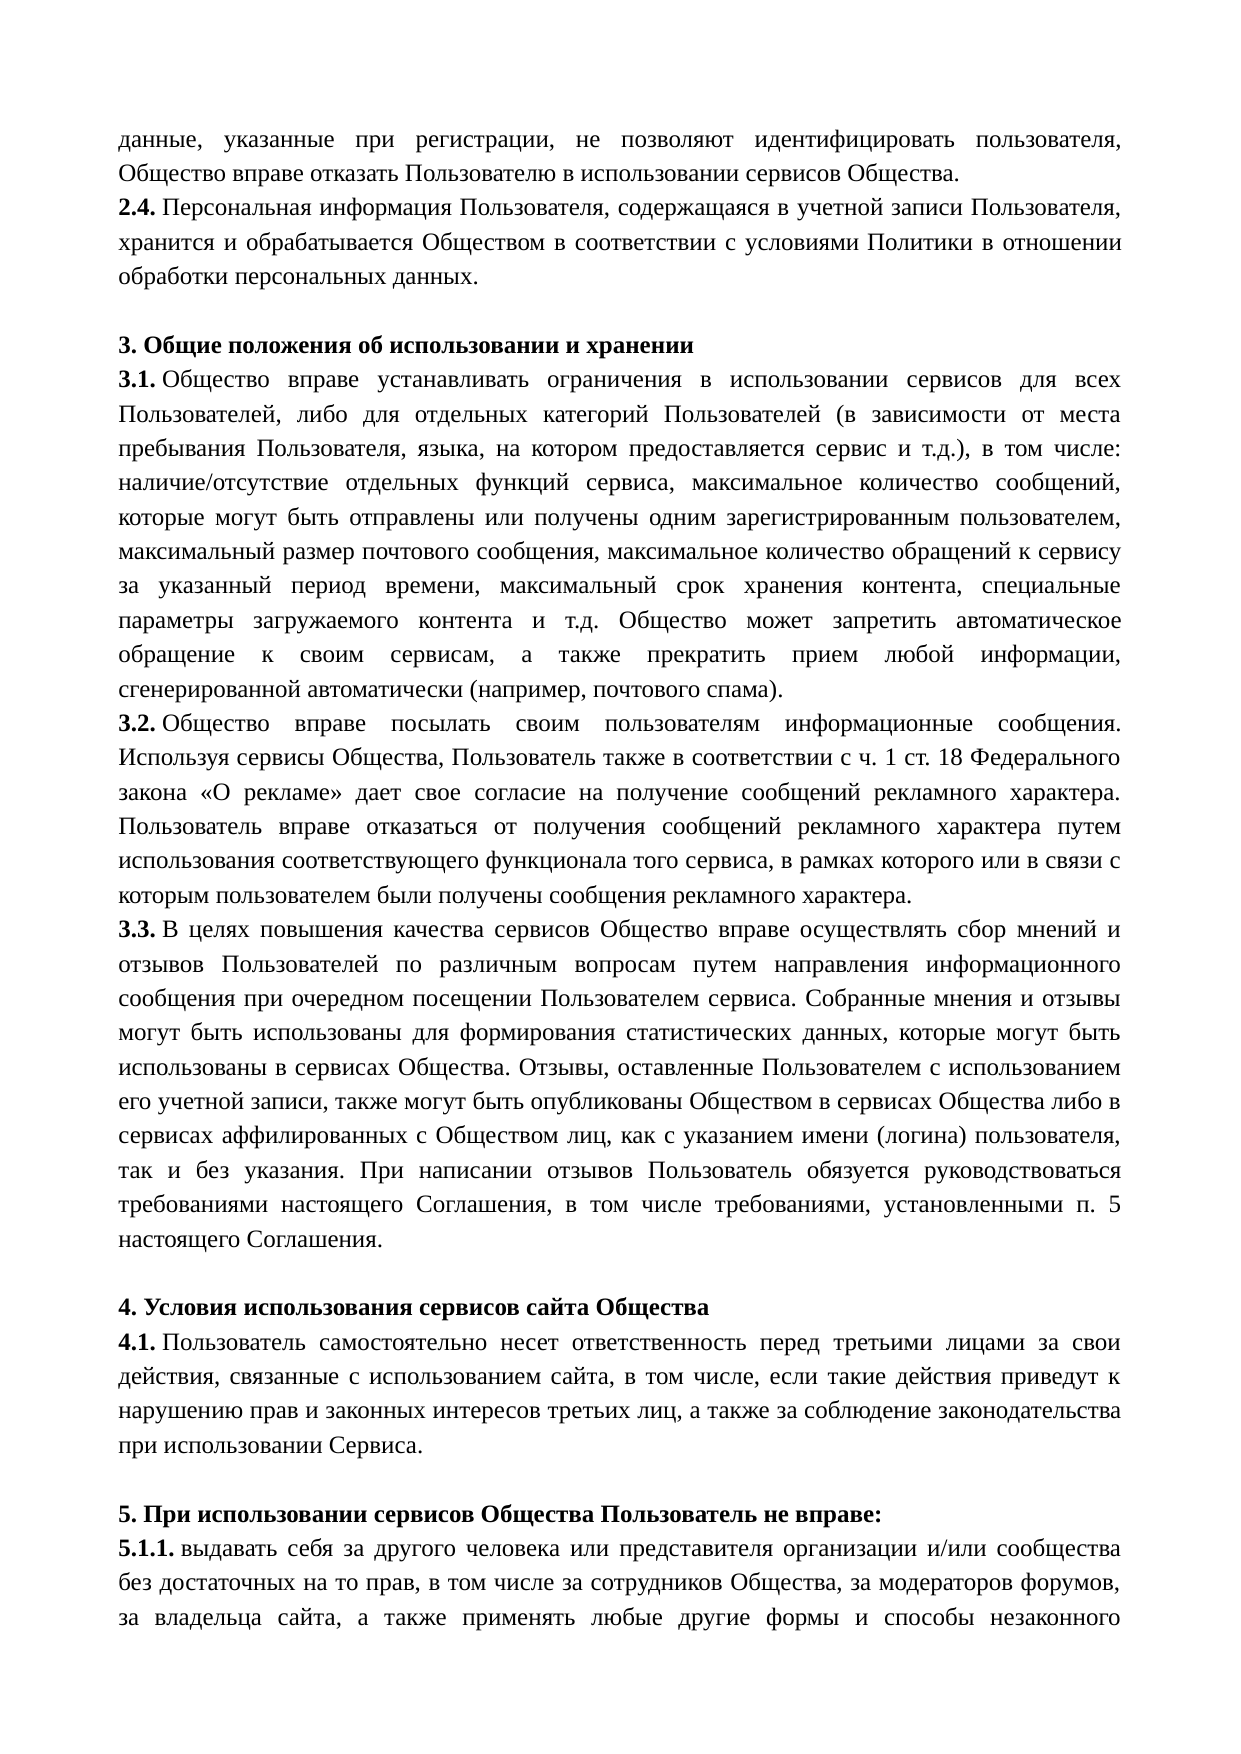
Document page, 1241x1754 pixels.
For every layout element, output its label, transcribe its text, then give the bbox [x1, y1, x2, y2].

text 3.1. Общество вправе устанавливать ограничения в использовании сервисов для всех Пользователей, либо для отдельных категорий Пользователей (в зависимости от места пребывания Пользователя, языка, на котором предоставляется сервис и т.д.), в том числе: наличие/отсутствие отдельных функций сервиса, максимальное количество сообщений, которые могут быть отправлены или получены одним зарегистрированным пользователем, максимальный размер почтового сообщения, максимальное количество обращений к сервису за указанный период времени, максимальный срок хранения контента, специальные параметры загружаемого контента и т.д. Общество может запретить автоматическое обращение к своим сервисам, а также прекратить прием любой информации, сгенерированной автоматически (например, почтового спама). [118, 359, 1122, 702]
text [118, 118, 1122, 187]
text 3.2. Общество вправе посылать своим пользователям информационные сообщения. Используя сервисы Общества, Пользователь также в соответствии с ч. 1 ст. 18 Федерального закона «О рекламе» дает свое согласие на получение сообщений рекламного характера. Пользователь вправе отказаться от получения сообщений рекламного характера путем использования соответствующего функционала того сервиса, в рамках которого или в связи с которым пользователем были получены сообщения рекламного характера. [118, 702, 1122, 909]
text 4. Условия использования сервисов сайта Общества [118, 1287, 1122, 1321]
text 3.3. В целях повышения качества сервисов Общество вправе осуществлять сбор мнений и отзывов Пользователей по различным вопросам путем направления информационного сообщения при очередном посещении Пользователем сервиса. Собранные мнения и отзывы могут быть использованы для формирования статистических данных, которые могут быть использованы в сервисах Общества. Отзывы, оставленные Пользователем с использованием его учетной записи, также могут быть опубликованы Обществом в сервисах Общества либо в сервисах аффилированных с Обществом лиц, как с указанием имени (логина) пользователя, так и без указания. При написании отзывов Пользователь обязуется руководствоваться требованиями настоящего Соглашения, в том числе требованиями, установленными п. 5 настоящего Соглашения. [118, 909, 1122, 1252]
text 5. При использовании сервисов Общества Пользователь не вправе: [118, 1493, 1122, 1527]
text 2.4. Персональная информация Пользователя, содержащаяся в учетной записи Пользователя, хранится и обрабатывается Обществом в соответствии с условиями Политики в отношении обработки персональных данных. [118, 187, 1122, 290]
text 4.1. Пользователь самостоятельно несет ответственность перед третьими лицами за свои действия, связанные с использованием сайта, в том числе, если такие действия приведут к нарушению прав и законных интересов третьих лиц, а также за соблюдение законодательства при использовании Сервиса. [118, 1321, 1122, 1459]
text 3. Общие положения об использовании и хранении [118, 324, 1122, 359]
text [118, 1527, 1122, 1631]
